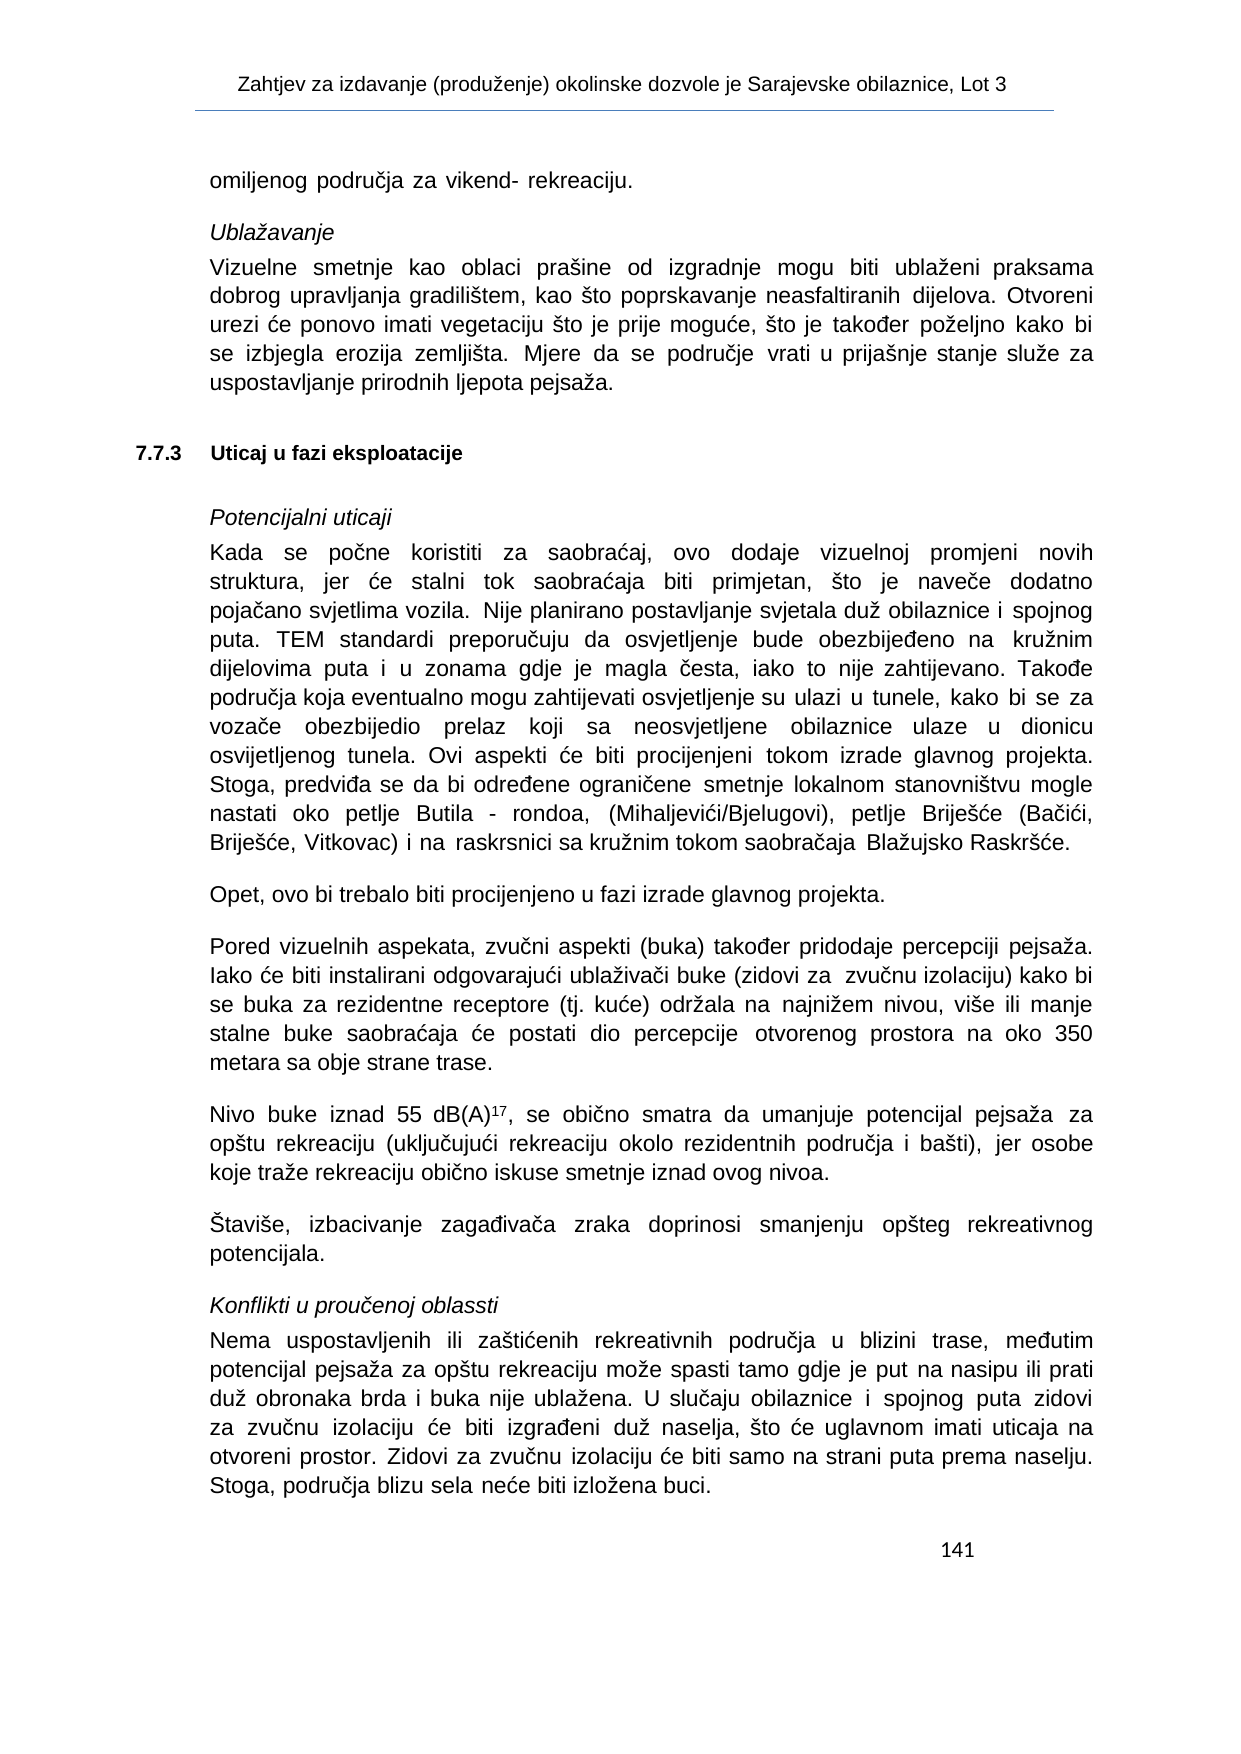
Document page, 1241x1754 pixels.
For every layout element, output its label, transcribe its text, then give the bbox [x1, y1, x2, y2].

text Vizuelne smetnje kao oblaci prašine od izgradnje mogu biti ublaženi praksama dobrog upravljanja gradilištem, kao što poprskavanje neasfaltiranih dijelova. Otvoreni urezi će ponovo imati vegetaciju što je prije moguće, što je također poželjno kako bi se izbjegla erozija zemljišta. Mjere da se područje vrati u prijašnje stanje služe za uspostavljanje prirodnih ljepota pejsaža. [209, 254, 1093, 395]
text Konflikti u proučenoj oblassti [209, 1292, 1109, 1318]
text Kada se počne koristiti za saobraćaj, ovo dodaje vizuelnoj promjeni novih struktura, jer će stalni tok saobraćaja biti primjetan, što je naveče dodatno pojačano svjetlima vozila. Nije planirano postavljanje svjetala duž obilaznice i spojnog puta. TEM standardi preporučuju da osvjetljenje bude obezbijeđeno na kružnim dijelovima puta i u zonama gdje je magla česta, iako to nije zahtijevano. Takođe područja koja eventualno mogu zahtijevati osvjetljenje su ulazi u tunele, kako bi se za vozače obezbijedio prelaz koji sa neosvjetljene obilaznice ulaze u dionicu osvijetljenog tunela. Ovi aspekti će biti procijenjeni tokom izrade glavnog projekta. Stoga, predviđa se da bi određene ograničene smetnje lokalnom stanovništvu mogle nastati oko petlje Butila - rondoa, (Mihaljevići/Bjelugovi), petlje Briješće (Bačići, Briješće, Vitkovac) i na raskrsnici sa kružnim tokom saobračaja Blažujsko Raskršće. [209, 539, 1093, 855]
text Štaviše, izbacivanje zagađivača zraka doprinosi smanjenju opšteg rekreativnog potencijala. [209, 1211, 1093, 1266]
text Nivo buke iznad 55 dB(A)17, se obično smatra da umanjuje potencijal pejsaža za opštu rekreaciju (uključujući rekreaciju okolo rezidentnih područja i bašti), jer osobe koje traže rekreaciju obično iskuse smetnje iznad ovog nivoa. [209, 1101, 1093, 1185]
text Opet, ovo bi trebalo biti procijenjeno u fazi izrade glavnog projekta. [209, 881, 1109, 907]
text Nema uspostavljenih ili zaštićenih rekreativnih područja u blizini trase, međutim potencijal pejsaža za opštu rekreaciju može spasti tamo gdje je put na nasipu ili prati duž obronaka brda i buka nije ublažena. U slučaju obilaznice i spojnog puta zidovi za zvučnu izolaciju će biti izgrađeni duž naselja, što će uglavnom imati uticaja na otvoreni prostor. Zidovi za zvučnu izolaciju će biti samo na strani puta prema naselju. Stoga, područja blizu sela neće biti izložena buci. [209, 1327, 1093, 1498]
text Pored vizuelnih aspekata, zvučni aspekti (buka) također pridodaje percepciji pejsaža. Iako će biti instalirani odgovarajući ublaživači buke (zidovi za zvučnu izolaciju) kako bi se buka za rezidentne receptore (tj. kuće) održala na najnižem nivou, više ili manje stalne buke saobraćaja će postati dio percepcije otvorenog prostora na oko 350 metara sa obje strane trase. [209, 933, 1093, 1075]
text Ublažavanje [209, 218, 1109, 245]
text Potencijalni uticaji [209, 504, 1109, 530]
subtitle Uticaj u fazi eksploatacije [135, 441, 1109, 465]
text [209, 167, 1093, 193]
